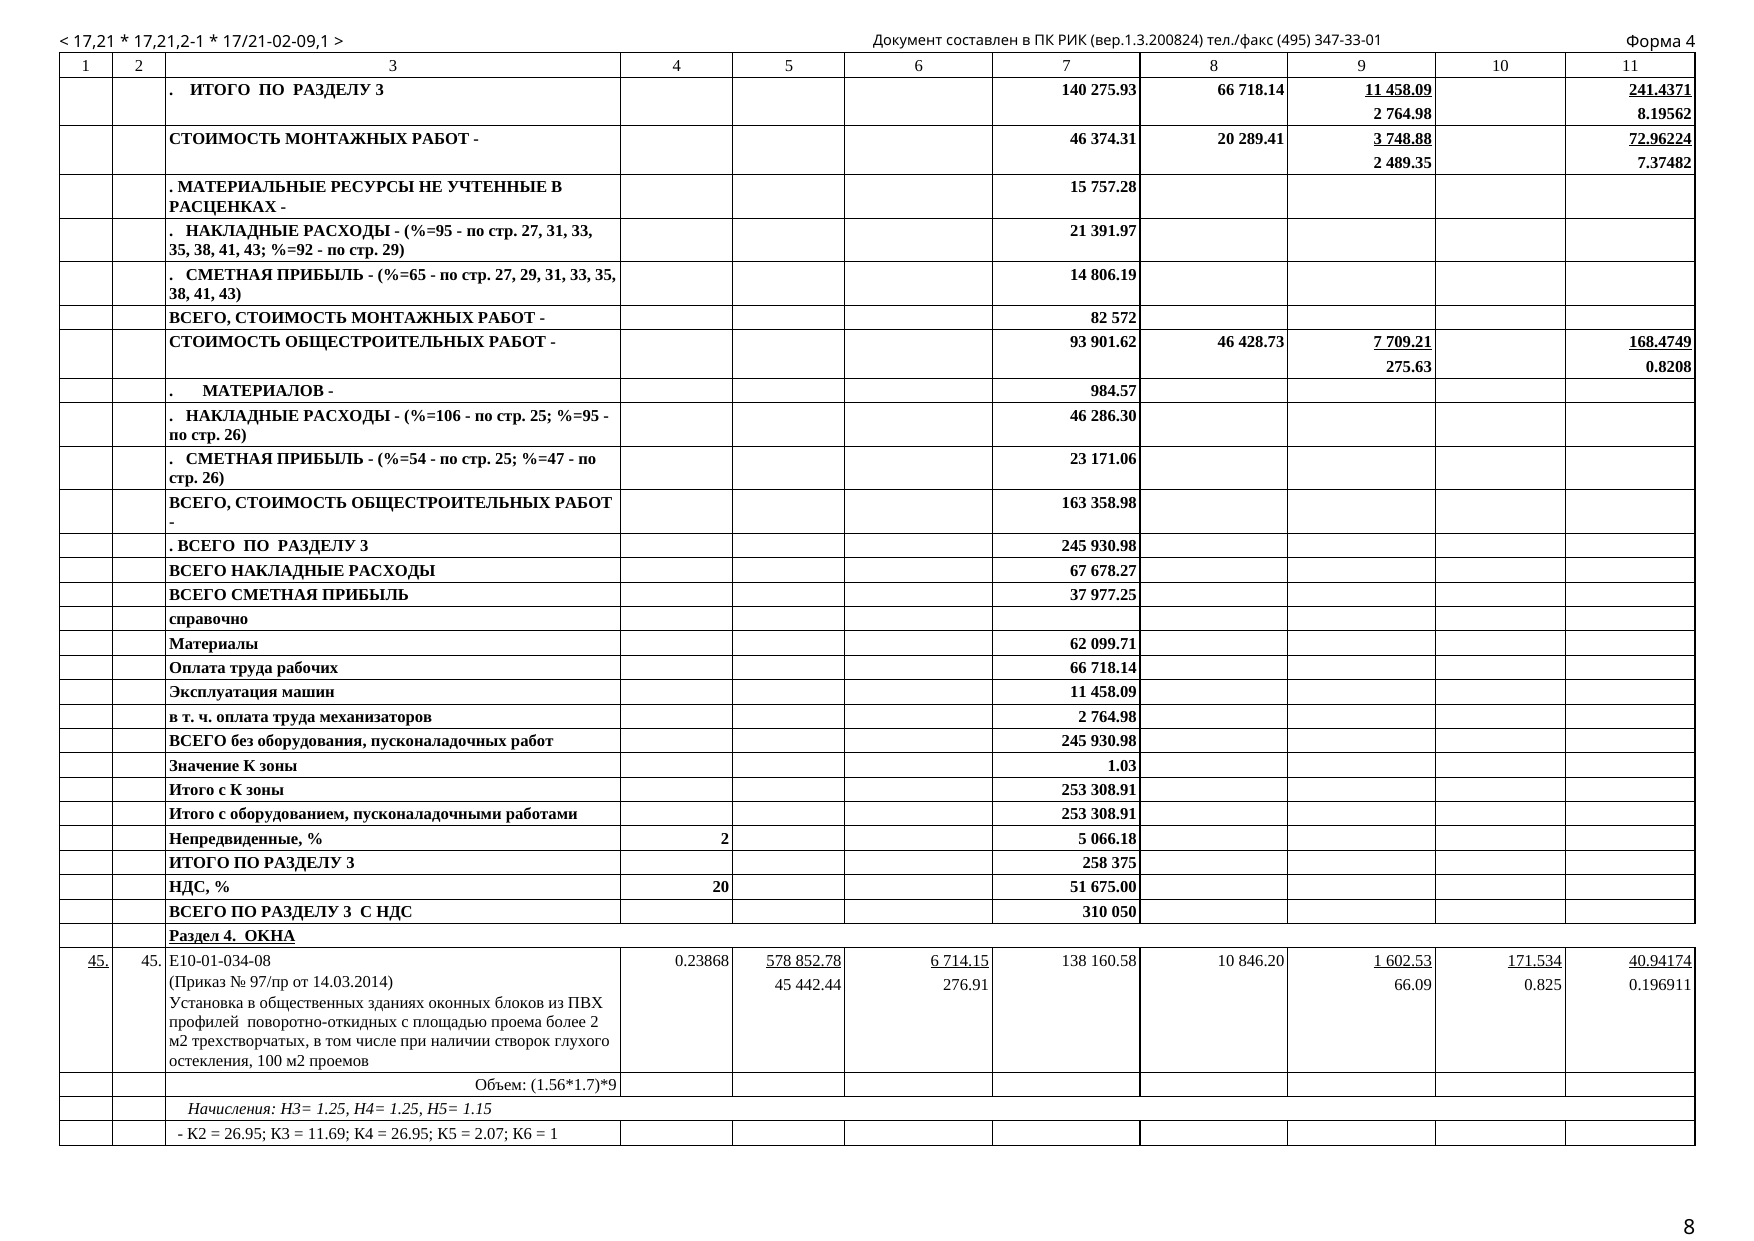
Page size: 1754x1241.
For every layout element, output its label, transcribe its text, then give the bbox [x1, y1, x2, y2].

table_cell 72.96224 [1566, 126, 1694, 150]
table_cell [1566, 534, 1694, 557]
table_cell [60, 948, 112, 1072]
table_cell [1436, 631, 1565, 655]
table_cell [1566, 656, 1694, 679]
table_cell [621, 379, 732, 402]
table_cell [113, 656, 165, 679]
table_cell 8.19562 [1566, 101, 1694, 125]
table_cell [1436, 447, 1565, 489]
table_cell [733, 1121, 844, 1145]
table_cell [60, 534, 112, 557]
table_cell 253 308.91 [993, 802, 1139, 825]
table_cell [1288, 826, 1435, 850]
table_cell [1566, 262, 1694, 305]
table_cell [60, 900, 112, 923]
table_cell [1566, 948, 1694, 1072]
table_cell . ВСЕГО ПО РАЗДЕЛУ 3 [166, 534, 620, 557]
table_cell 245 930.98 [993, 534, 1139, 557]
table_cell [1141, 753, 1287, 777]
table_cell [845, 403, 992, 446]
table_cell 253 308.91 [993, 778, 1139, 801]
table_cell [1288, 262, 1435, 305]
table_cell 258 375 [993, 851, 1139, 874]
table_cell [1288, 583, 1435, 606]
table_cell [60, 875, 112, 898]
table_cell 51 675.00 [993, 875, 1139, 898]
table_cell . ИТОГО ПО РАЗДЕЛУ 3 [166, 78, 620, 125]
table_cell [1436, 101, 1565, 125]
table_cell [733, 778, 844, 801]
table_cell [113, 583, 165, 606]
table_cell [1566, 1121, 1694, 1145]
table_cell [845, 150, 992, 174]
table_cell [113, 403, 165, 446]
table_cell [1141, 262, 1287, 305]
table_cell 7.37482 [1566, 150, 1694, 174]
table_cell [621, 558, 732, 582]
table_header 11 [1566, 53, 1694, 77]
table_cell [1566, 875, 1694, 898]
table_cell [60, 851, 112, 874]
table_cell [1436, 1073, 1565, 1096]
table_cell 46 286.30 [993, 403, 1139, 446]
table_cell 14 806.19 [993, 262, 1139, 305]
table_cell 46 374.31 [993, 126, 1139, 174]
table_cell [733, 631, 844, 655]
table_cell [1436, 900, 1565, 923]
table_cell 66 718.14 [1141, 78, 1287, 125]
table_cell [845, 78, 992, 101]
table_cell Итого с оборудованием, пусконаладочными работами [166, 802, 620, 825]
table_cell [1566, 219, 1694, 261]
table_cell 11 458.09 [993, 680, 1139, 703]
table_cell [60, 447, 112, 489]
table_cell [1288, 802, 1435, 825]
table_cell [845, 175, 992, 218]
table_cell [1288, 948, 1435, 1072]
table_cell 2 [621, 826, 732, 850]
table_cell [60, 490, 112, 533]
table_cell [621, 753, 732, 777]
table_header 5 [733, 53, 844, 77]
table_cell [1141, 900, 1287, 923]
table_cell [1141, 379, 1287, 402]
table_cell [621, 175, 732, 218]
table_cell 3 748.88 [1288, 126, 1435, 150]
table_cell [60, 403, 112, 446]
table_cell [113, 175, 165, 218]
table_cell [1141, 607, 1287, 630]
table_cell [621, 403, 732, 446]
table_cell [621, 900, 732, 923]
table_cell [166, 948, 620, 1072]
table_cell [845, 583, 992, 606]
table_cell [60, 680, 112, 703]
table_cell [845, 875, 992, 898]
table_cell [60, 558, 112, 582]
table_cell [845, 219, 992, 261]
table_cell [113, 900, 165, 923]
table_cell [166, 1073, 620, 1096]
table_cell [845, 558, 992, 582]
table_cell [1566, 175, 1694, 218]
table_cell [1141, 851, 1287, 874]
table_cell [1436, 219, 1565, 261]
table_cell . МАТЕРИАЛОВ - [166, 379, 620, 402]
table_cell [1141, 778, 1287, 801]
table_cell [621, 607, 732, 630]
table_cell [845, 802, 992, 825]
table_cell [993, 607, 1139, 630]
table_cell [1566, 558, 1694, 582]
table_cell [733, 851, 844, 874]
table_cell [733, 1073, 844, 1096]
table_cell [1436, 778, 1565, 801]
table_cell Непредвиденные, % [166, 826, 620, 850]
table_cell [1141, 447, 1287, 489]
table_cell [621, 126, 732, 174]
table_cell Оплата труда рабочих [166, 656, 620, 679]
table_cell 2 764.98 [993, 705, 1139, 728]
table_cell 241.4371 [1566, 78, 1694, 101]
table_cell 15 757.28 [993, 175, 1139, 218]
table_cell [621, 219, 732, 261]
table_cell . МАТЕРИАЛЬНЫЕ РЕСУРСЫ НЕ УЧТЕННЫЕ В РАСЦЕНКАХ - [166, 175, 620, 218]
table_cell [621, 631, 732, 655]
table_cell . НАКЛАДНЫЕ РАСХОДЫ - (%=106 - по стр. 25; %=95 - по стр. 26) [166, 403, 620, 446]
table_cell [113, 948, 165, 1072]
table_cell ИТОГО ПО РАЗДЕЛУ 3 [166, 851, 620, 874]
table_cell Значение К зоны [166, 753, 620, 777]
table_cell [113, 558, 165, 582]
table_cell [733, 447, 844, 489]
table_cell [1436, 306, 1565, 329]
table_cell [113, 447, 165, 489]
table_cell 5 066.18 [993, 826, 1139, 850]
table_cell [1436, 558, 1565, 582]
table_cell [1436, 705, 1565, 728]
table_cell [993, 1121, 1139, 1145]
table_cell [1288, 175, 1435, 218]
table_cell . СМЕТНАЯ ПРИБЫЛЬ - (%=54 - по стр. 25; %=47 - по стр. 26) [166, 447, 620, 489]
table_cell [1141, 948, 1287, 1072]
table_cell НДС, % [166, 875, 620, 898]
table_cell [1288, 851, 1435, 874]
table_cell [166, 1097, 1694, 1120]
table_cell [60, 126, 112, 174]
table_cell [733, 753, 844, 777]
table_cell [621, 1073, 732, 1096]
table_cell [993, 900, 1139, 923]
table_cell [1436, 680, 1565, 703]
table_cell [733, 150, 844, 174]
table_cell 20 [621, 875, 732, 898]
table_cell [845, 262, 992, 305]
table_cell [1141, 490, 1287, 533]
table_header 8 [1141, 53, 1287, 77]
table_cell [1288, 403, 1435, 446]
table_cell [1288, 680, 1435, 703]
table_cell 2 764.98 [1288, 101, 1435, 125]
table_cell [621, 490, 732, 533]
table_cell [845, 826, 992, 850]
table_cell [733, 826, 844, 850]
table_cell ВСЕГО НАКЛАДНЫЕ РАСХОДЫ [166, 558, 620, 582]
table_cell [733, 175, 844, 218]
table_cell Итого с К зоны [166, 778, 620, 801]
table_cell [1436, 656, 1565, 679]
table_cell [1436, 851, 1565, 874]
table_cell [1288, 656, 1435, 679]
table_cell [1566, 490, 1694, 533]
table_cell [733, 802, 844, 825]
table_cell [1288, 534, 1435, 557]
table_cell [733, 219, 844, 261]
table_cell [1566, 379, 1694, 402]
table_cell [1288, 705, 1435, 728]
table_cell [733, 729, 844, 752]
table_header 6 [845, 53, 992, 77]
table_cell [113, 330, 165, 378]
table_cell 7 709.21 [1288, 330, 1435, 353]
table_cell ВСЕГО, СТОИМОСТЬ ОБЩЕСТРОИТЕЛЬНЫХ РАБОТ - [166, 490, 620, 533]
table_cell 62 099.71 [993, 631, 1139, 655]
table_cell [113, 379, 165, 402]
table_cell 20 289.41 [1141, 126, 1287, 174]
table_cell 140 275.93 [993, 78, 1139, 125]
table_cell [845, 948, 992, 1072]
table_cell [1288, 490, 1435, 533]
table_cell Эксплуатация машин [166, 680, 620, 703]
table_cell [1436, 583, 1565, 606]
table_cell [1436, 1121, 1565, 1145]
table_cell 245 930.98 [993, 729, 1139, 752]
table_cell [1566, 778, 1694, 801]
table_cell [733, 656, 844, 679]
table_cell [1436, 150, 1565, 174]
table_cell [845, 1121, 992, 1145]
table_cell [60, 656, 112, 679]
table_cell [733, 875, 844, 898]
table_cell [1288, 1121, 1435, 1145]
table_cell [113, 607, 165, 630]
table_cell [1141, 558, 1287, 582]
table_cell [1288, 219, 1435, 261]
table_cell [113, 534, 165, 557]
table_cell [845, 656, 992, 679]
table_cell [733, 330, 844, 353]
table_cell 11 458.09 [1288, 78, 1435, 101]
table_cell [1288, 607, 1435, 630]
table_cell [621, 656, 732, 679]
table_cell [1288, 447, 1435, 489]
table_cell [60, 802, 112, 825]
table_cell [1566, 729, 1694, 752]
table_cell [621, 447, 732, 489]
table_header 10 [1436, 53, 1565, 77]
table_cell [60, 262, 112, 305]
table_cell 37 977.25 [993, 583, 1139, 606]
table_cell [733, 379, 844, 402]
table_cell [60, 778, 112, 801]
table_cell [1436, 330, 1565, 353]
table_cell [845, 631, 992, 655]
table_cell [845, 101, 992, 125]
table_cell [113, 851, 165, 874]
table_cell [1566, 680, 1694, 703]
table_cell 1.03 [993, 753, 1139, 777]
table_cell [60, 826, 112, 850]
table_cell [845, 354, 992, 378]
table_cell ВСЕГО СМЕТНАЯ ПРИБЫЛЬ [166, 583, 620, 606]
table_cell 93 901.62 [993, 330, 1139, 378]
table_cell [113, 778, 165, 801]
table_cell [845, 379, 992, 402]
table_cell [1288, 306, 1435, 329]
table_cell [1141, 583, 1287, 606]
table_cell [1436, 175, 1565, 218]
table_cell 67 678.27 [993, 558, 1139, 582]
table_cell [845, 705, 992, 728]
table_cell [621, 705, 732, 728]
table_cell [1141, 729, 1287, 752]
table_cell [60, 631, 112, 655]
table_cell [1288, 778, 1435, 801]
table_cell 168.4749 [1566, 330, 1694, 353]
table_cell [733, 354, 844, 378]
table_cell [733, 558, 844, 582]
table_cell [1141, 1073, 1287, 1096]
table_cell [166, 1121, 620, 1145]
table_header 7 [993, 53, 1139, 77]
table_cell [1436, 78, 1565, 101]
table_cell [845, 306, 992, 329]
table_cell [733, 490, 844, 533]
table_cell [1141, 534, 1287, 557]
table_cell [1141, 705, 1287, 728]
table_cell [1288, 558, 1435, 582]
table_cell [1288, 729, 1435, 752]
table_cell [1141, 802, 1287, 825]
table_cell ВСЕГО, СТОИМОСТЬ МОНТАЖНЫХ РАБОТ - [166, 306, 620, 329]
table_cell ВСЕГО без оборудования, пусконаладочных работ [166, 729, 620, 752]
table_cell [60, 607, 112, 630]
table_cell [113, 705, 165, 728]
table_cell [733, 607, 844, 630]
table_cell Материалы [166, 631, 620, 655]
table_cell [733, 900, 844, 923]
table_cell [113, 306, 165, 329]
table_cell [1436, 490, 1565, 533]
table_cell [60, 705, 112, 728]
table_cell [113, 631, 165, 655]
table_cell [1436, 826, 1565, 850]
table_cell [845, 729, 992, 752]
table_cell 21 391.97 [993, 219, 1139, 261]
table_cell [733, 101, 844, 125]
table_cell 2 489.35 [1288, 150, 1435, 174]
table_cell [1288, 631, 1435, 655]
table_cell [1436, 534, 1565, 557]
table_cell [621, 802, 732, 825]
table_cell [845, 851, 992, 874]
table_cell . НАКЛАДНЫЕ РАСХОДЫ - (%=95 - по стр. 27, 31, 33, 35, 38, 41, 43; %=92 - по стр. 29) [166, 219, 620, 261]
table_cell [1566, 753, 1694, 777]
table_cell [1566, 447, 1694, 489]
table_cell [1436, 875, 1565, 898]
table_cell [621, 680, 732, 703]
table_cell справочно [166, 607, 620, 630]
table_cell [1566, 583, 1694, 606]
table_cell ВСЕГО ПО РАЗДЕЛУ 3 С НДС [166, 900, 620, 923]
table_cell [113, 78, 165, 125]
table_cell [1566, 851, 1694, 874]
table_cell [621, 534, 732, 557]
table_cell [60, 729, 112, 752]
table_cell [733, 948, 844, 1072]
table_cell [1566, 403, 1694, 446]
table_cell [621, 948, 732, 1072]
table_cell [1436, 379, 1565, 402]
table_cell [60, 753, 112, 777]
table_cell [113, 753, 165, 777]
table_cell в т. ч. оплата труда механизаторов [166, 705, 620, 728]
table_cell [845, 680, 992, 703]
table_cell [733, 583, 844, 606]
table_cell [621, 330, 732, 378]
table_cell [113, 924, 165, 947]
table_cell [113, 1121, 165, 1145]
table_header 9 [1288, 53, 1435, 77]
table_cell 0.8208 [1566, 354, 1694, 378]
table_cell [621, 78, 732, 125]
table_cell [845, 778, 992, 801]
table_cell [733, 126, 844, 150]
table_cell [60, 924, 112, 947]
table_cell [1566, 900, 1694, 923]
table_cell [621, 729, 732, 752]
table_cell [1566, 306, 1694, 329]
table_cell [845, 900, 992, 923]
table_cell [1141, 656, 1287, 679]
table_cell [60, 306, 112, 329]
table_cell [1436, 729, 1565, 752]
table_cell [113, 126, 165, 174]
table_cell [733, 78, 844, 101]
table_cell [1436, 403, 1565, 446]
table_cell [60, 219, 112, 261]
table_cell [1436, 126, 1565, 150]
table_cell [1141, 826, 1287, 850]
table_cell [1566, 705, 1694, 728]
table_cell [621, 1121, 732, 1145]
table_cell [1141, 219, 1287, 261]
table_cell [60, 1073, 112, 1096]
table_header 2 [113, 53, 165, 77]
table_cell [1436, 802, 1565, 825]
table_cell [845, 330, 992, 353]
table_cell [1141, 631, 1287, 655]
table_cell . СМЕТНАЯ ПРИБЫЛЬ - (%=65 - по стр. 27, 29, 31, 33, 35, 38, 41, 43) [166, 262, 620, 305]
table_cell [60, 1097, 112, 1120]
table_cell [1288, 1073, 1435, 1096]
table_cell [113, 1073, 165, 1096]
table_cell [60, 379, 112, 402]
table_cell [845, 534, 992, 557]
table_cell [733, 705, 844, 728]
table_cell [1436, 262, 1565, 305]
table_cell СТОИМОСТЬ ОБЩЕСТРОИТЕЛЬНЫХ РАБОТ - [166, 330, 620, 378]
table_cell [621, 851, 732, 874]
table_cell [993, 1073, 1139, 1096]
table_cell [60, 78, 112, 125]
table_header 3 [166, 53, 620, 77]
table_cell СТОИМОСТЬ МОНТАЖНЫХ РАБОТ - [166, 126, 620, 174]
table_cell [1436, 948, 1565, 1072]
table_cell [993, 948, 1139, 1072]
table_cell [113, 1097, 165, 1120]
table_cell [60, 583, 112, 606]
table_cell 23 171.06 [993, 447, 1139, 489]
table_cell [845, 490, 992, 533]
table_cell [1288, 379, 1435, 402]
table_cell 163 358.98 [993, 490, 1139, 533]
table_cell [1566, 826, 1694, 850]
table_cell [1436, 753, 1565, 777]
table_cell [1566, 802, 1694, 825]
table_cell [1141, 403, 1287, 446]
table_cell [621, 306, 732, 329]
table_cell [621, 583, 732, 606]
table_cell [113, 219, 165, 261]
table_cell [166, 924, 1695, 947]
table_cell [845, 447, 992, 489]
table_cell 66 718.14 [993, 656, 1139, 679]
table_cell [1141, 680, 1287, 703]
table_cell [845, 126, 992, 150]
table_cell [733, 680, 844, 703]
table_cell [1566, 607, 1694, 630]
table_cell [113, 802, 165, 825]
table_cell [113, 262, 165, 305]
table_cell [60, 175, 112, 218]
table_cell [1141, 306, 1287, 329]
table_cell [113, 826, 165, 850]
table_cell [113, 490, 165, 533]
table_cell [113, 729, 165, 752]
table_cell [1436, 354, 1565, 378]
table_cell [113, 875, 165, 898]
table_cell [733, 262, 844, 305]
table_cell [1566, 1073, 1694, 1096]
table_cell [733, 306, 844, 329]
table_cell [1288, 875, 1435, 898]
table_cell [845, 607, 992, 630]
table_cell 275.63 [1288, 354, 1435, 378]
table_cell 984.57 [993, 379, 1139, 402]
table_cell 46 428.73 [1141, 330, 1287, 378]
table_cell [733, 403, 844, 446]
table_header 1 [60, 53, 112, 77]
table_cell [621, 778, 732, 801]
table_cell [1288, 753, 1435, 777]
table_header 4 [621, 53, 732, 77]
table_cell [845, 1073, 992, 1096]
table_cell [1436, 607, 1565, 630]
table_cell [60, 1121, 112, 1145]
table_cell 82 572 [993, 306, 1139, 329]
table_cell [113, 680, 165, 703]
table_cell [1141, 875, 1287, 898]
table_cell [60, 330, 112, 378]
table_cell [1141, 175, 1287, 218]
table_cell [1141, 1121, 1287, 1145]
table_cell [733, 534, 844, 557]
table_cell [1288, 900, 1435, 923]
table_cell [1566, 631, 1694, 655]
table_cell [845, 753, 992, 777]
table_cell [621, 262, 732, 305]
